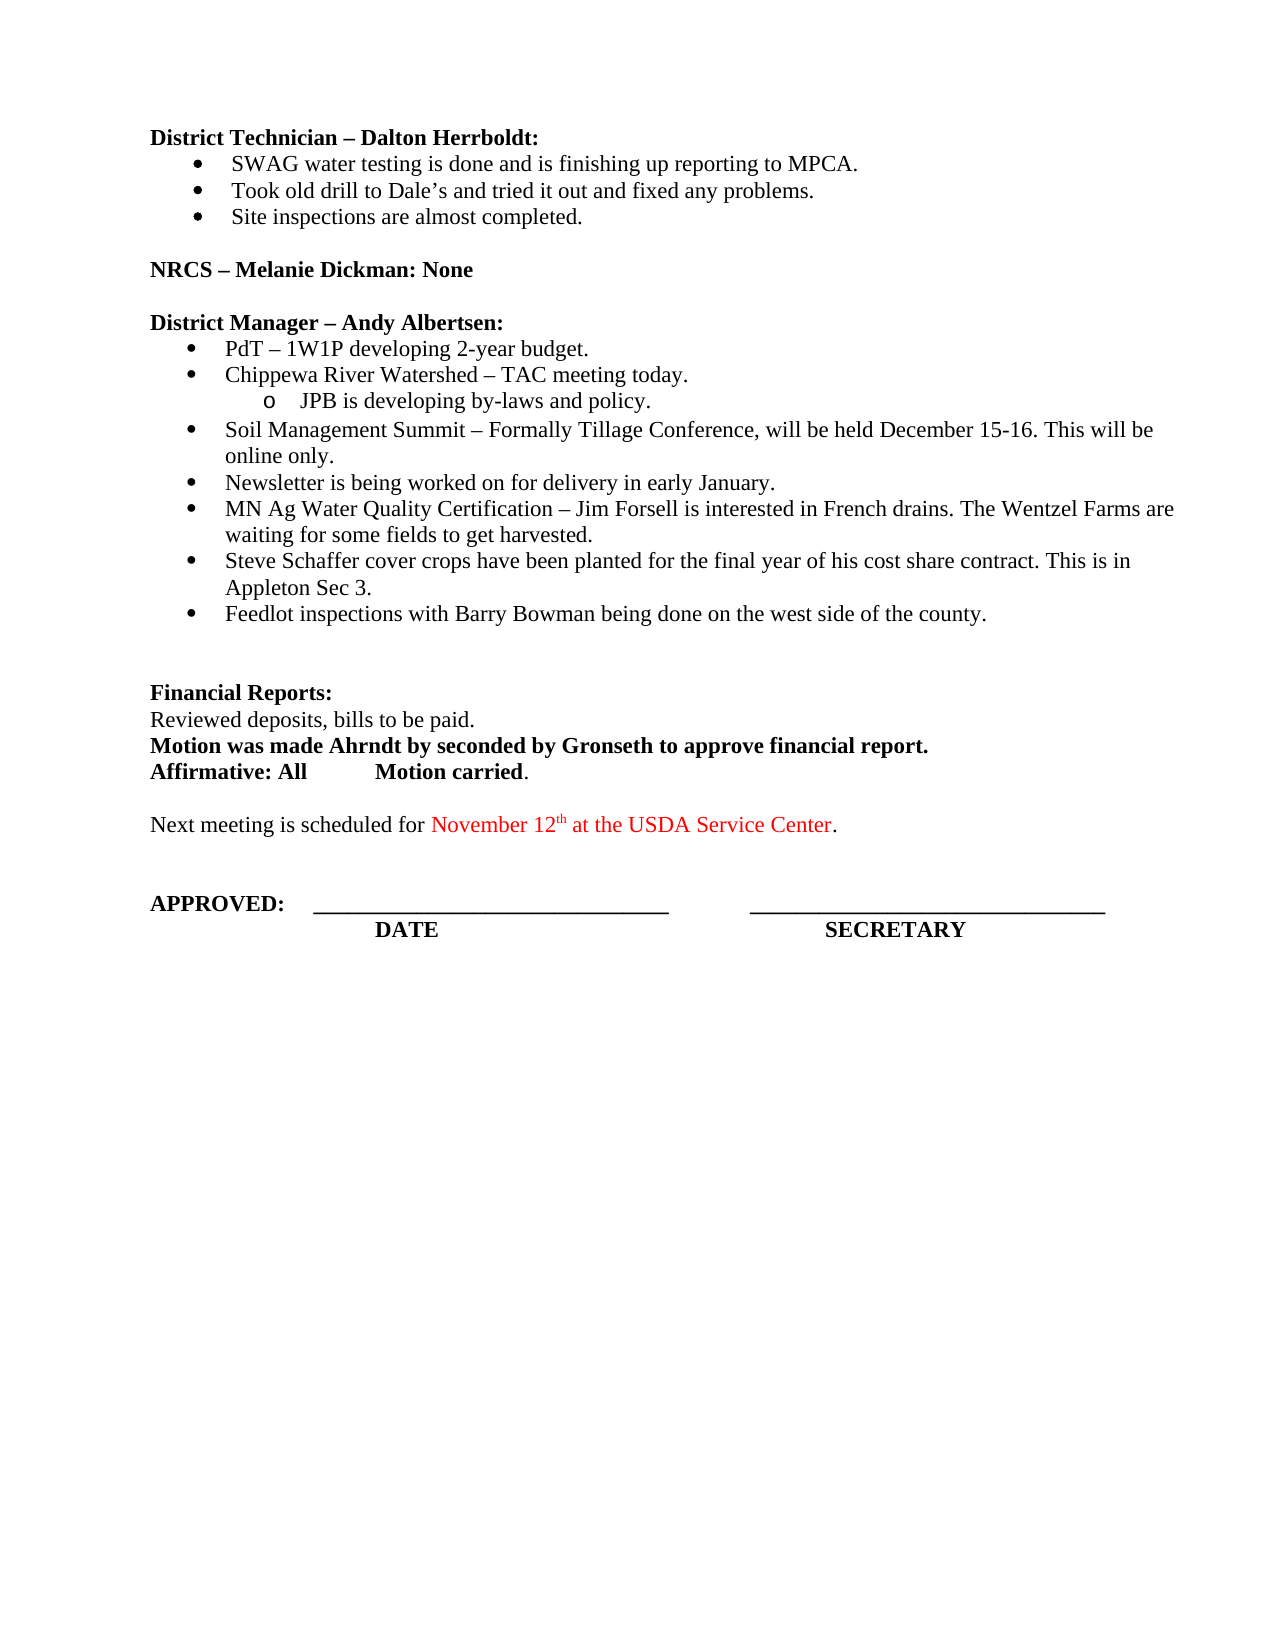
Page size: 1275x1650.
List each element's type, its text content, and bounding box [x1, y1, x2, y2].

list Chippewa River Watershed – TAC meeting today. [187, 361, 1200, 388]
list Newsletter is being worked on for delivery in early January. [187, 468, 1200, 495]
text Financial Reports: [150, 679, 1200, 706]
list Feedlot inspections with Barry Bowman being done on the west side of the county. [187, 600, 1200, 627]
text District Technician – Dalton Herrboldt: [150, 124, 1200, 150]
list PdT – 1W1P developing 2-year budget. [187, 335, 1200, 361]
list MN Ag Water Quality Certification – Jim Forsell is interested in French drains. The Wentzel Farms are waiting for some fields to get harvested. [187, 495, 1200, 548]
list Steve Schaffer cover crops have been planted for the final year of his cost share contract. This is in Appleton Sec 3. [187, 548, 1200, 600]
text APPROVED: _______________________________ _______________________________ DATE SECRETARY [150, 890, 1200, 943]
list JPB is developing by-laws and policy. [262, 388, 1200, 416]
text Motion was made Ahrndt by seconded by Gronseth to approve financial report. [150, 732, 1200, 758]
text Affirmative: All Motion carried. [150, 758, 1200, 785]
text NRCS – Melanie Dickman: None [150, 256, 1200, 282]
list Site inspections are almost completed. [194, 203, 1200, 229]
list Took old drill to Dale’s and tried it out and fixed any problems. [194, 177, 1200, 203]
text District Manager – Andy Albertsen: [150, 308, 1200, 335]
list Soil Management Summit – Formally Tillage Conference, will be held December 15-16. This will be online only. [187, 416, 1200, 468]
list SWAG water testing is done and is finishing up reporting to MPCA. [194, 150, 1200, 177]
text Reviewed deposits, bills to be paid. [150, 706, 1239, 732]
text Next meeting is scheduled for November 12th at the USDA Service Center. [150, 811, 1200, 837]
